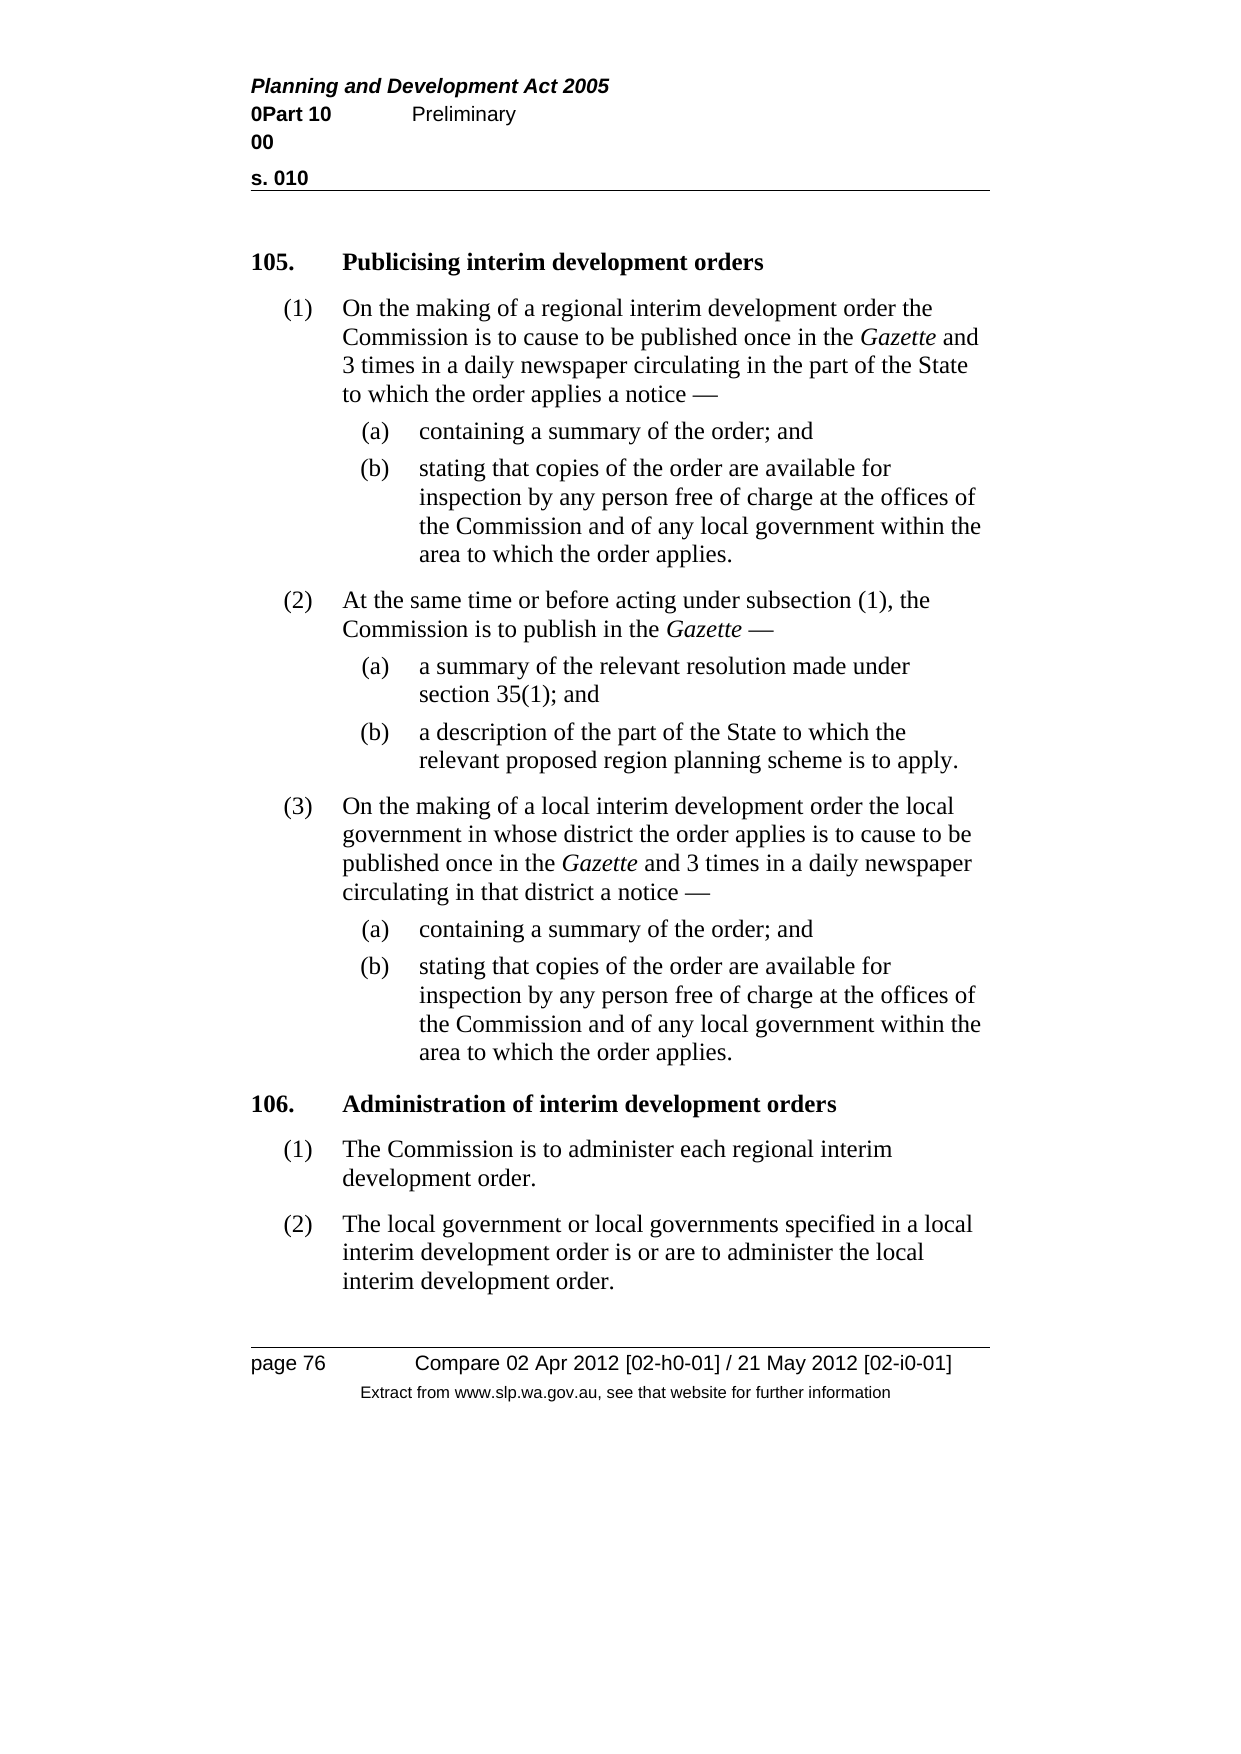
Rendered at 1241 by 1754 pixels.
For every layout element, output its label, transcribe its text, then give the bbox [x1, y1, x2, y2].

text (1) The Commission is to administer each regional interim development order. [251, 1134, 990, 1192]
text (b) stating that copies of the order are available for inspection by any person free of charge at the offices of the Commission and of any local government within the area to which the order applies. [251, 453, 990, 568]
text (b) a description of the part of the State to which the relevant proposed region planning scheme is to apply. [251, 717, 990, 774]
subtitle 105. Publicising interim development orders [251, 247, 990, 276]
text (a) containing a summary of the order; and [251, 914, 990, 943]
text (a) containing a summary of the order; and [251, 416, 990, 445]
text (3) On the making of a local interim development order the local government in whose district the order applies is to cause to be published once in the Gazette and 3 times in a daily newspaper circulating in that district a notice — [251, 791, 990, 906]
text (2) The local government or local governments specified in a local interim development order is or are to administer the local interim development order. [251, 1209, 990, 1295]
text (1) On the making of a regional interim development order the Commission is to cause to be published once in the Gazette and 3 times in a daily newspaper circulating in the part of the State to which the order applies a notice — [251, 293, 990, 408]
text (2) At the same time or before acting under subsection (1), the Commission is to publish in the Gazette — [251, 585, 990, 642]
subtitle 106. Administration of interim development orders [251, 1089, 990, 1118]
text (b) stating that copies of the order are available for inspection by any person free of charge at the offices of the Commission and of any local government within the area to which the order applies. [251, 951, 990, 1066]
text (a) a summary of the relevant resolution made under section 35(1); and [251, 651, 990, 708]
